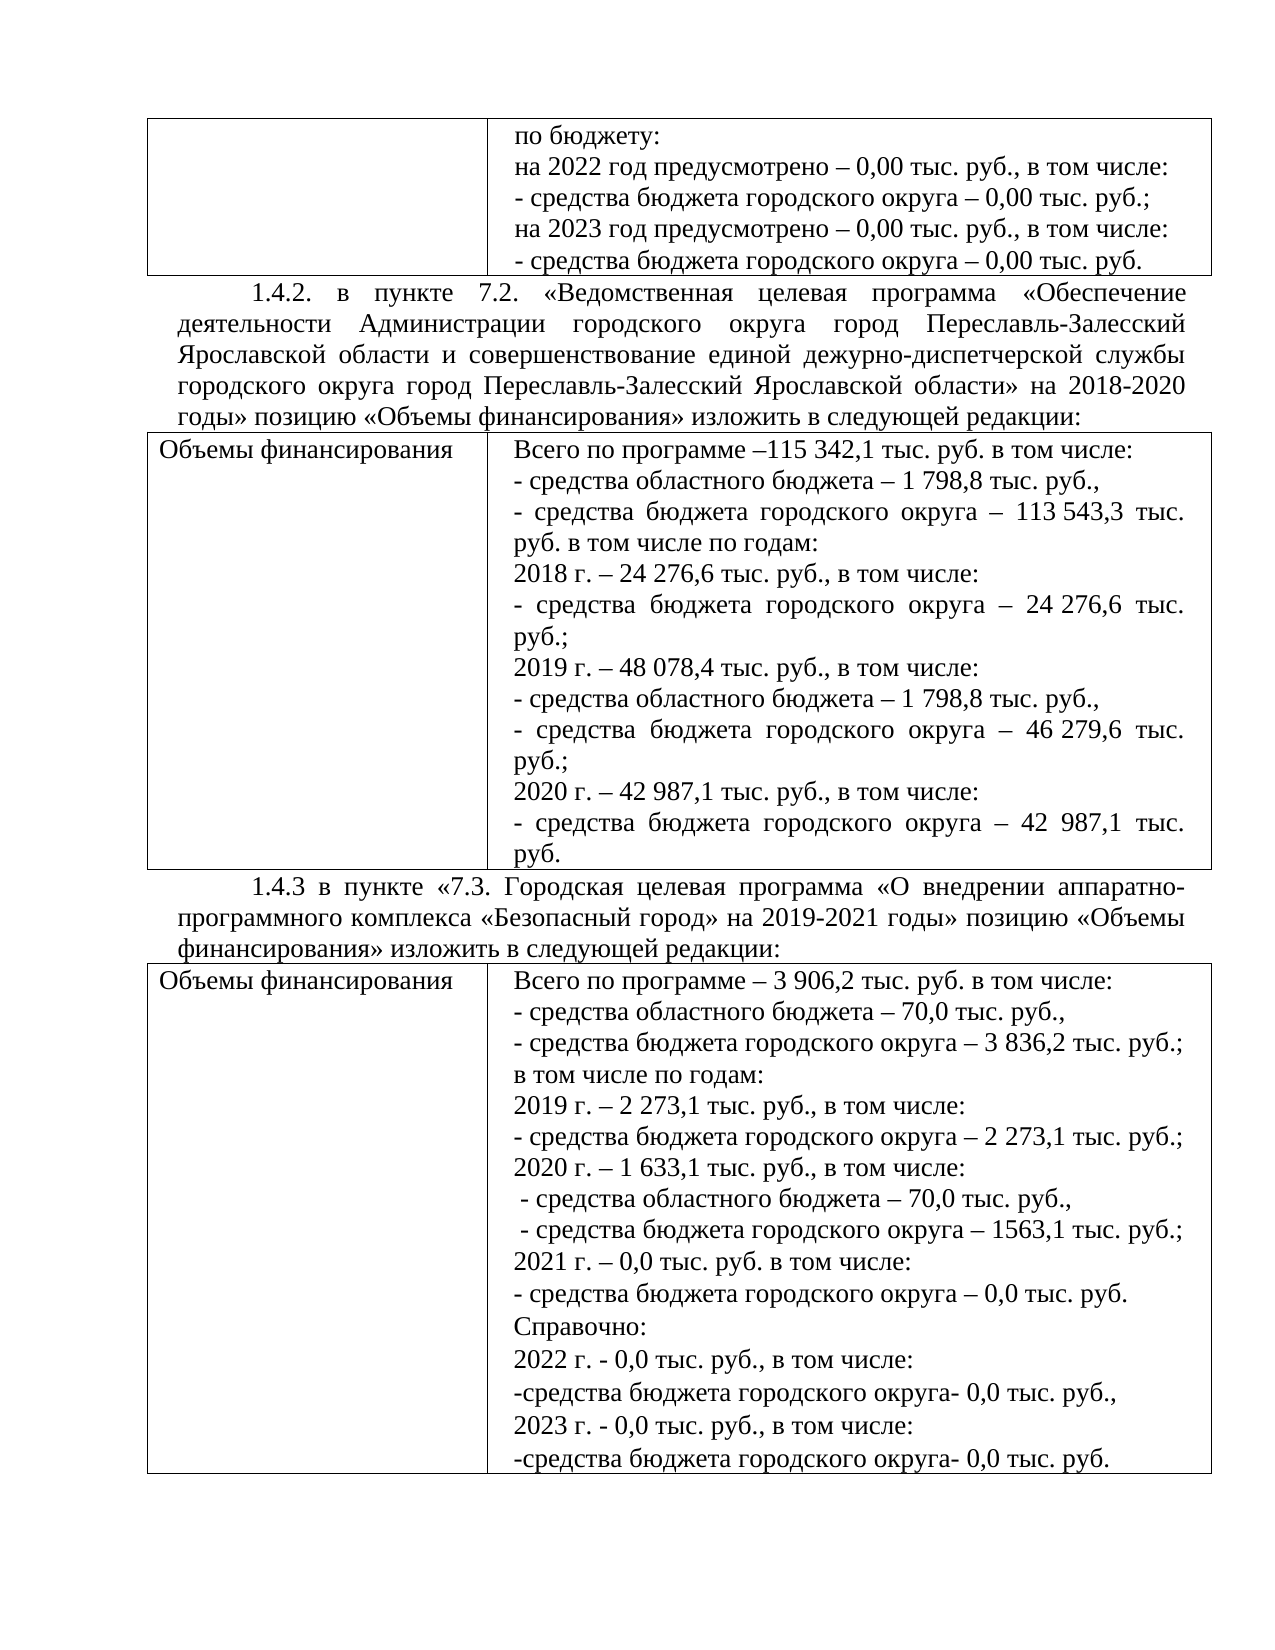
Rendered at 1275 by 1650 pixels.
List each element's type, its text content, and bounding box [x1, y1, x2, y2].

text 1.4.2. в пункте 7.2. «Ведомственная целевая программа «Обеспечение деятельности Администрации городского округа город Переславль-Залесский Ярославской области и совершенствование единой дежурно-диспетчерской службы городского округа город Переславль-Залесский Ярославской области» на 2018-2020 годы» позицию «Объемы финансирования» изложить в следующей редакции: [177, 276, 1186, 432]
table_header Объемы финансирования [148, 964, 487, 1473]
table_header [148, 119, 487, 275]
table_header Всего по программе – 3 906,2 тыс. руб. в том числе: - средства областного бюджета – 70,0 тыс. руб., - средства бюджета городского округа – 3 836,2 тыс. руб.; в том числе по годам: 2019 г. – 2 273,1 тыс. руб., в том числе: - средства бюджета городского округа – 2 273,1 тыс. руб.; 2020 г. – 1 633,1 тыс. руб., в том числе: - средства областного бюджета – 70,0 тыс. руб., - средства бюджета городского округа – 1563,1 тыс. руб.; 2021 г. – 0,0 тыс. руб. в том числе: - средства бюджета городского округа – 0,0 тыс. руб. Справочно: 2022 г. - 0,0 тыс. руб., в том числе: -средства бюджета городского округа- 0,0 тыс. руб., 2023 г. - 0,0 тыс. руб., в том числе: -средства бюджета городского округа- 0,0 тыс. руб. [488, 964, 1211, 1473]
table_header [488, 119, 1211, 275]
table_header Всего по программе –115 342,1 тыс. руб. в том числе: - средства областного бюджета – 1 798,8 тыс. руб., - средства бюджета городского округа – 113 543,3 тыс. руб. в том числе по годам: 2018 г. – 24 276,6 тыс. руб., в том числе: - средства бюджета городского округа – 24 276,6 тыс. руб.; 2019 г. – 48 078,4 тыс. руб., в том числе: - средства областного бюджета – 1 798,8 тыс. руб., - средства бюджета городского округа – 46 279,6 тыс. руб.; 2020 г. – 42 987,1 тыс. руб., в том числе: - средства бюджета городского округа – 42 987,1 тыс. руб. [488, 433, 1211, 869]
table_header Объемы финансирования [148, 433, 487, 869]
text 1.4.3 в пункте «7.3. Городская целевая программа «О внедрении аппаратно-программного комплекса «Безопасный город» на 2019-2021 годы» позицию «Объемы финансирования» изложить в следующей редакции: [177, 870, 1186, 963]
